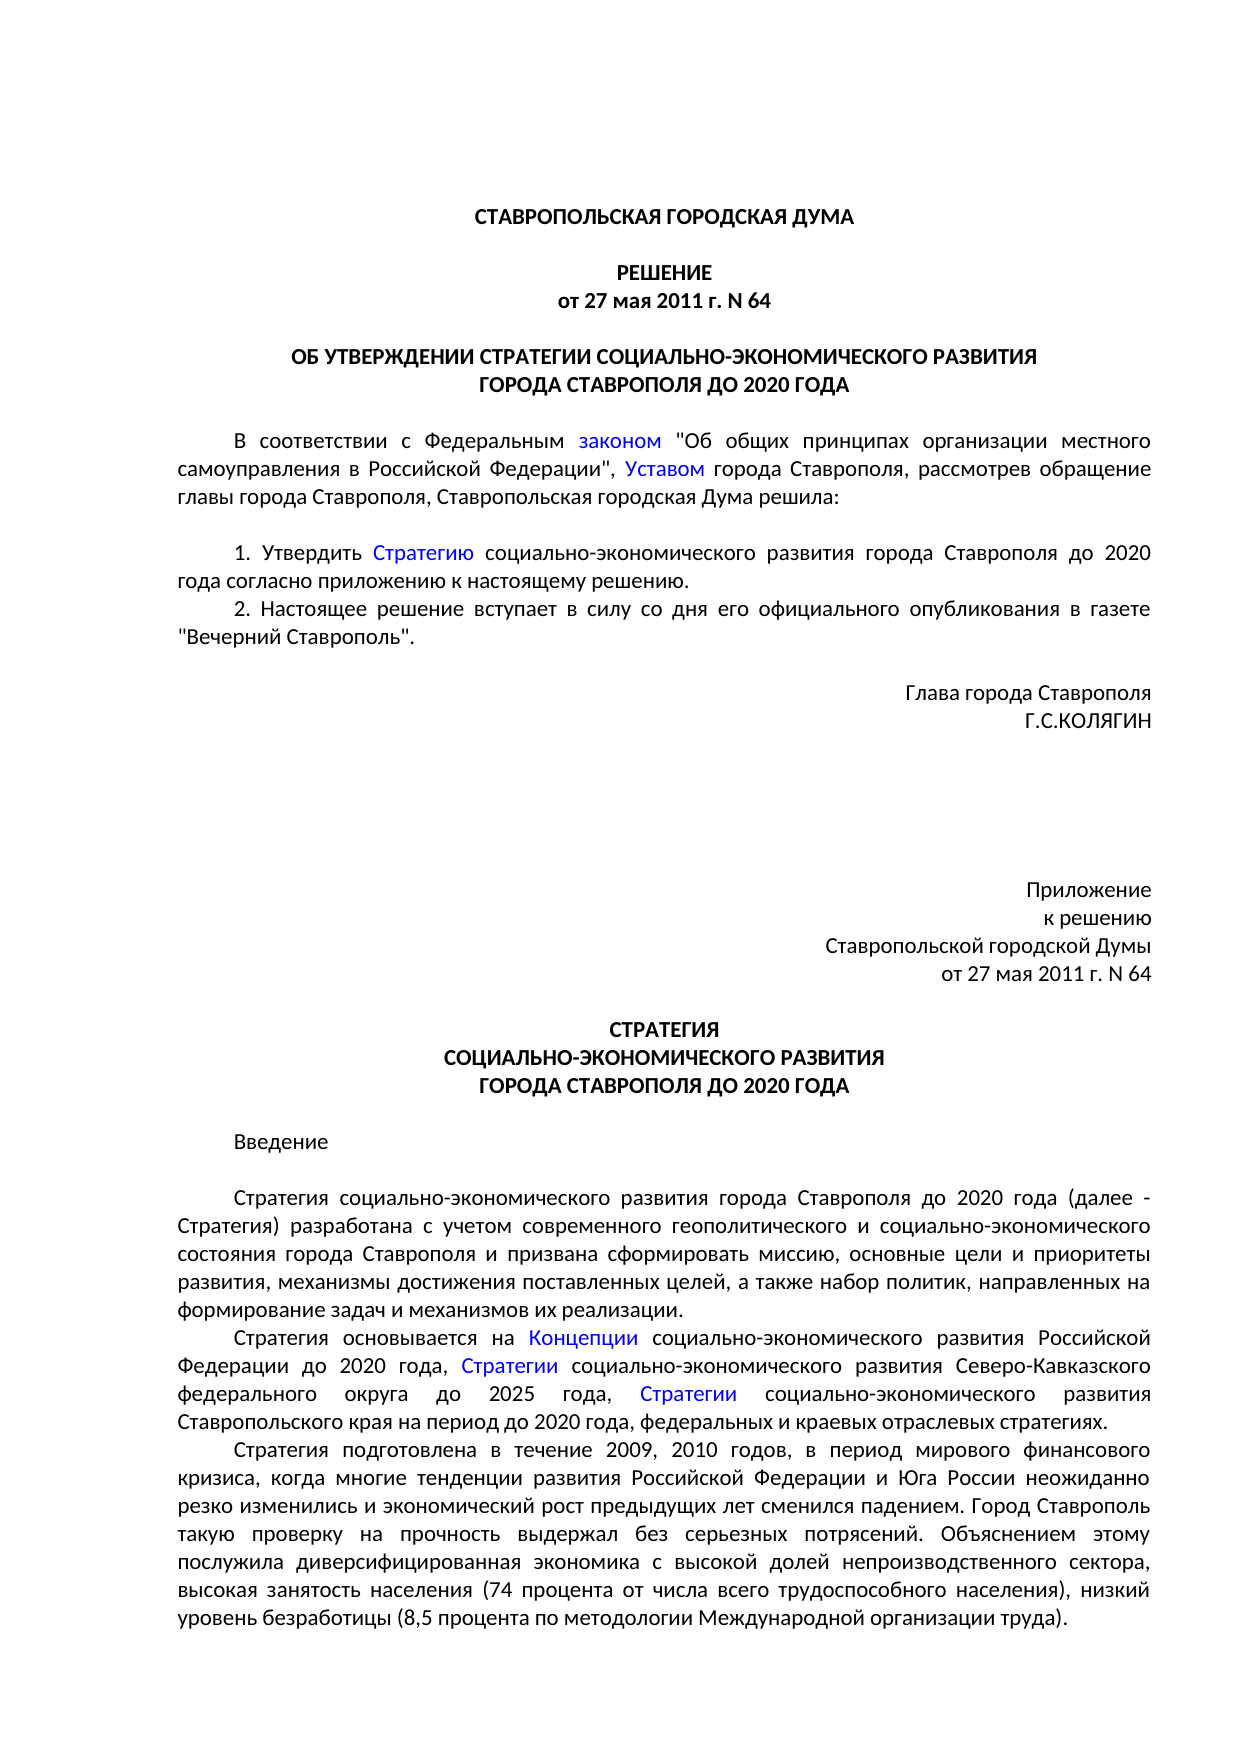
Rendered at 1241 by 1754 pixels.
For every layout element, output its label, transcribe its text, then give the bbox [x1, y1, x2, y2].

text ГОРОДА СТАВРОПОЛЯ ДО 2020 ГОДА [177, 370, 1152, 398]
text Приложение [177, 875, 1152, 903]
text Ставропольской городской Думы [177, 931, 1152, 959]
text Введение [177, 1127, 1152, 1155]
text Стратегия социально-экономического развития города Ставрополя до 2020 года (далее - Стратегия) разработана с учетом современного геополитического и социально-экономического состояния города Ставрополя и призвана сформировать миссию, основные цели и приоритеты развития, механизмы достижения поставленных целей, а также набор политик, направленных на формирование задач и механизмов их реализации. [177, 1183, 1152, 1323]
text СТАВРОПОЛЬСКАЯ ГОРОДСКАЯ ДУМА [177, 202, 1152, 230]
text Глава города Ставрополя [177, 678, 1152, 707]
text Стратегия основывается на Концепции социально-экономического развития Российской Федерации до 2020 года, Стратегии социально-экономического развития Северо-Кавказского федерального округа до 2025 года, Стратегии социально-экономического развития Ставропольского края на период до 2020 года, федеральных и краевых отраслевых стратегиях. [177, 1323, 1152, 1435]
text от 27 мая 2011 г. N 64 [177, 286, 1152, 314]
text СТРАТЕГИЯ [177, 1015, 1152, 1043]
text 2. Настоящее решение вступает в силу со дня его официального опубликования в газете "Вечерний Ставрополь". [177, 594, 1152, 651]
text от 27 мая 2011 г. N 64 [177, 959, 1152, 987]
text СОЦИАЛЬНО-ЭКОНОМИЧЕСКОГО РАЗВИТИЯ [177, 1043, 1152, 1071]
text к решению [177, 903, 1152, 931]
text 1. Утвердить Стратегию социально-экономического развития города Ставрополя до 2020 года согласно приложению к настоящему решению. [177, 538, 1152, 594]
text Г.С.КОЛЯГИН [177, 707, 1152, 734]
text Стратегия подготовлена в течение 2009, 2010 годов, в период мирового финансового кризиса, когда многие тенденции развития Российской Федерации и Юга России неожиданно резко изменились и экономический рост предыдущих лет сменился падением. Город Ставрополь такую проверку на прочность выдержал без серьезных потрясений. Объяснением этому послужила диверсифицированная экономика с высокой долей непроизводственного сектора, высокая занятость населения (74 процента от числа всего трудоспособного населения), низкий уровень безработицы (8,5 процента по методологии Международной организации труда). [177, 1435, 1152, 1631]
text ОБ УТВЕРЖДЕНИИ СТРАТЕГИИ СОЦИАЛЬНО-ЭКОНОМИЧЕСКОГО РАЗВИТИЯ [177, 342, 1152, 370]
text В соответствии с Федеральным законом "Об общих принципах организации местного самоуправления в Российской Федерации", Уставом города Ставрополя, рассмотрев обращение главы города Ставрополя, Ставропольская городская Дума решила: [177, 426, 1152, 510]
text ГОРОДА СТАВРОПОЛЯ ДО 2020 ГОДА [177, 1071, 1152, 1099]
text РЕШЕНИЕ [177, 258, 1152, 286]
